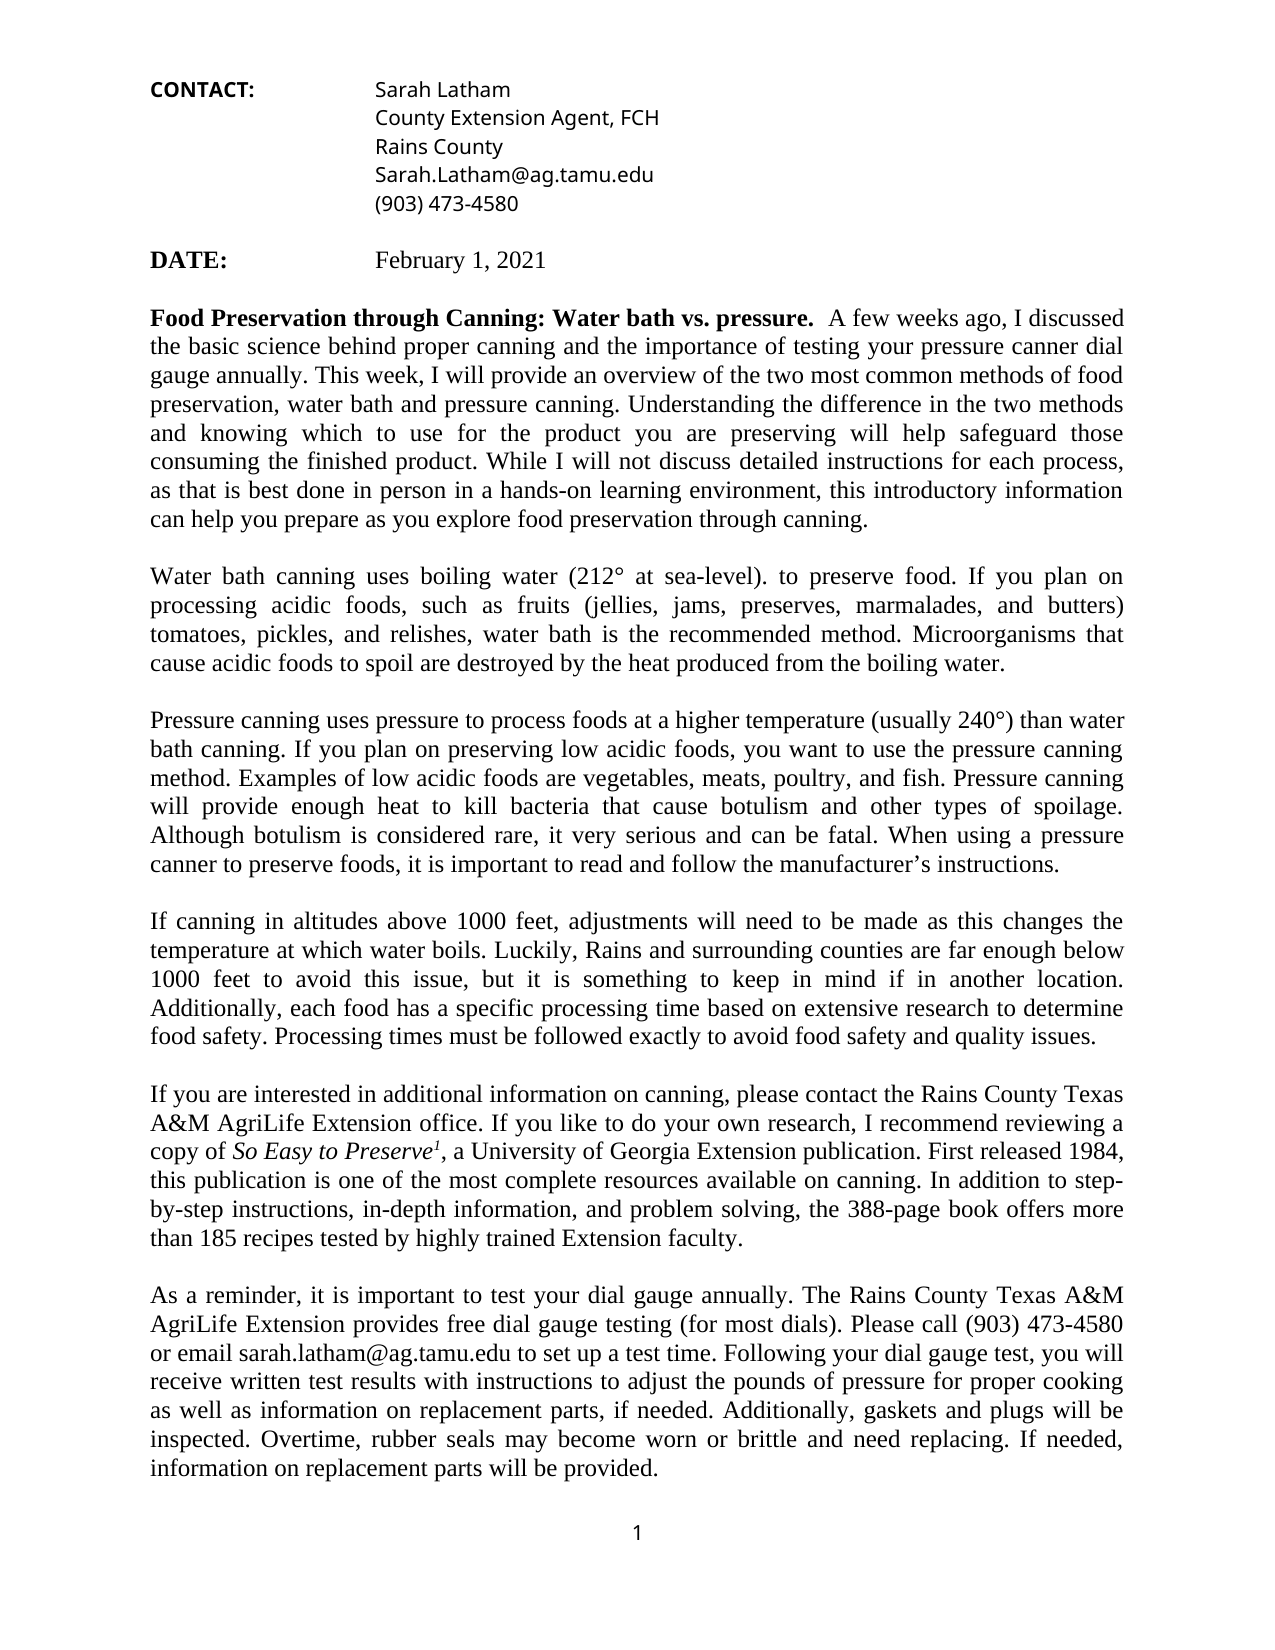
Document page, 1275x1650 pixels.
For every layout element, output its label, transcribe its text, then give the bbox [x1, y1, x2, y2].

text If you are interested in additional information on canning, please contact the Rains County Texas A&M AgriLife Extension office. If you like to do your own research, I recommend reviewing a copy of So Easy to Preserve, a University of Georgia Extension publication. First released 1984, this publication is one of the most complete resources available on canning. In addition to step-by-step instructions, in-depth information, and problem solving, the 388-page book offers more than 185 recipes tested by highly trained Extension faculty. [150, 1079, 1125, 1251]
text Pressure canning uses pressure to process foods at a higher temperature (usually 240°) than water bath canning. If you plan on preserving low acidic foods, you want to use the pressure canning method. Examples of low acidic foods are vegetables, meats, poultry, and fish. Pressure canning will provide enough heat to kill bacteria that cause botulism and other types of spoilage. Although botulism is considered rare, it very serious and can be fatal. When using a pressure canner to preserve foods, it is important to read and follow the manufacturer’s instructions. [150, 705, 1125, 878]
text Food Preservation through Canning: Water bath vs. pressure. A few weeks ago, I discussed the basic science behind proper canning and the importance of testing your pressure canner dial gauge annually. This week, I will provide an overview of the two most common methods of food preservation, water bath and pressure canning. Understanding the difference in the two methods and knowing which to use for the product you are preserving will help safeguard those consuming the finished product. While I will not discuss detailed instructions for each process, as that is best done in person in a hands-on learning environment, this introductory information can help you prepare as you explore food preservation through canning. [150, 303, 1125, 533]
text Water bath canning uses boiling water (212° at sea-level). to preserve food. If you plan on processing acidic foods, such as fruits (jellies, jams, preserves, marmalades, and butters) tomatoes, pickles, and relishes, water bath is the recommended method. Microorganisms that cause acidic foods to spoil are destroyed by the heat produced from the boiling water. [150, 561, 1125, 676]
text As a reminder, it is important to test your dial gauge annually. The Rains County Texas A&M AgriLife Extension provides free dial gauge testing (for most dials). Please call (903) 473-4580 or email sarah.latham@ag.tamu.edu to set up a test time. Following your dial gauge test, you will receive written test results with instructions to adjust the pounds of pressure for proper cooking as well as information on replacement parts, if needed. Additionally, gaskets and plugs will be inspected. Overtime, rubber seals may become worn or brittle and need replacing. If needed, information on replacement parts will be provided. [150, 1280, 1125, 1481]
text If canning in altitudes above 1000 feet, adjustments will need to be made as this changes the temperature at which water boils. Luckily, Rains and surrounding counties are far enough below 1000 feet to avoid this issue, but it is something to keep in mind if in another location. Additionally, each food has a specific processing time based on extensive research to determine food safety. Processing times must be followed exactly to avoid food safety and quality issues. [150, 906, 1125, 1050]
text DATE: February 1, 2021 [150, 245, 1125, 274]
